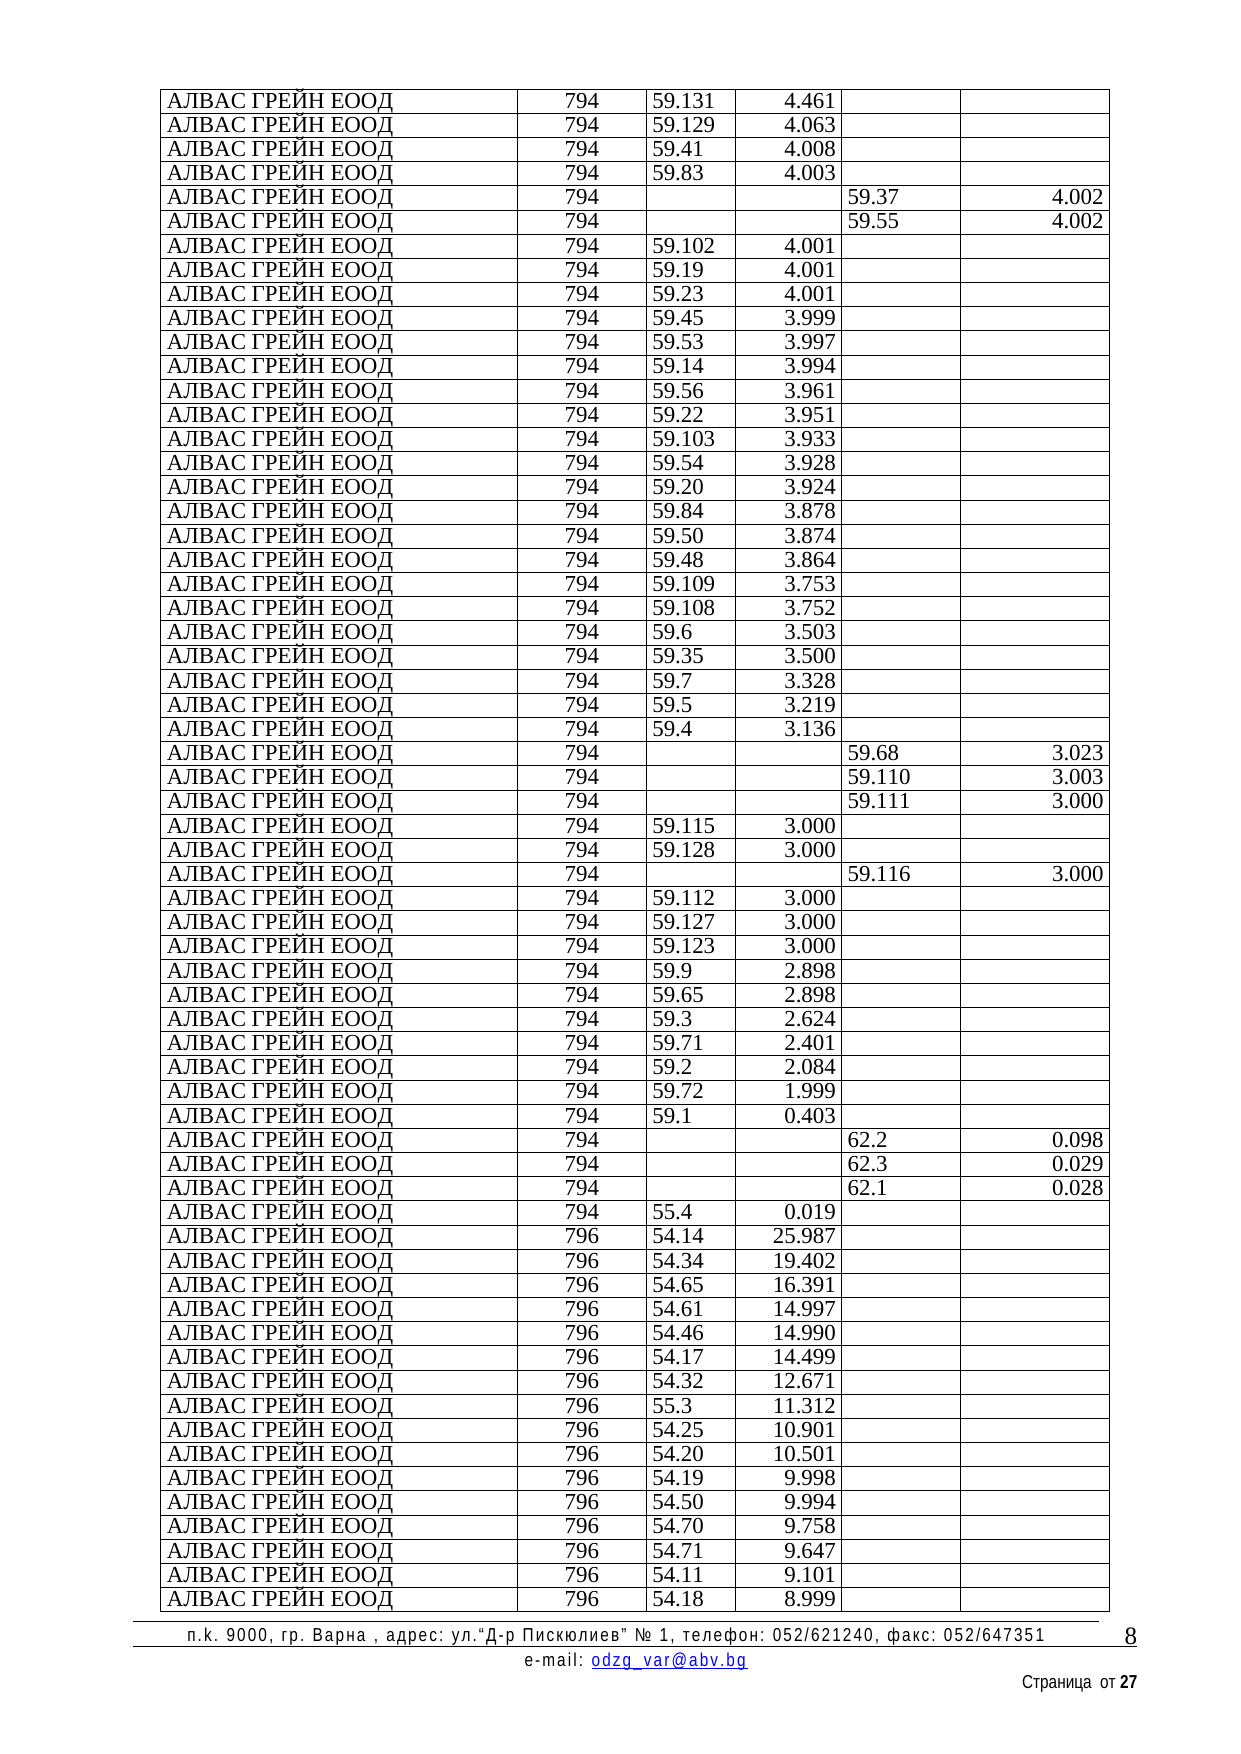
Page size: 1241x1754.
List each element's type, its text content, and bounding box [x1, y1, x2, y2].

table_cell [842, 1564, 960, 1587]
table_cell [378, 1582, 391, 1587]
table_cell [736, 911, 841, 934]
table_cell 794 [518, 90, 646, 113]
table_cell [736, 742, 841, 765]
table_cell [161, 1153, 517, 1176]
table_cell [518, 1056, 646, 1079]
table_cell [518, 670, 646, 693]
table_cell АЛВАС ГРЕЙН ЕООД [161, 138, 517, 161]
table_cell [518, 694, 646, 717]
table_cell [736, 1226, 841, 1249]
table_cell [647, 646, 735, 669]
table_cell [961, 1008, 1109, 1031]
table_cell [961, 331, 1109, 354]
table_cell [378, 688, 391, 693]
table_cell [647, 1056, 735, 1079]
table_cell [842, 235, 960, 258]
table_cell 4.002 [961, 211, 1109, 234]
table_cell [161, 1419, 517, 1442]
table_cell 59.23 [647, 283, 735, 306]
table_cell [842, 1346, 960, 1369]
table_cell [842, 452, 960, 475]
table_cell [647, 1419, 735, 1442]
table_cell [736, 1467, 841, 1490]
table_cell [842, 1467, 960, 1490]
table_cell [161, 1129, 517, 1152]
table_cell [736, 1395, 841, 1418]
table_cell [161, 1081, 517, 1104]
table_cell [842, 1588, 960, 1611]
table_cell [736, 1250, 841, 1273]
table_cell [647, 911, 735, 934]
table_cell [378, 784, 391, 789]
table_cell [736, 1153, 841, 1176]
table_cell АЛВАС ГРЕЙН ЕООД [161, 235, 517, 258]
table_cell АЛВАС ГРЕЙН ЕООД [161, 162, 517, 185]
table_cell 59.102 [647, 235, 735, 258]
table_cell 4.461 [736, 90, 841, 113]
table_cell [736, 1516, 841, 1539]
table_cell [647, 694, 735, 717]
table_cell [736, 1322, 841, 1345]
table_cell [961, 307, 1109, 330]
table_cell 3.933 [736, 428, 841, 451]
table_cell [961, 283, 1109, 306]
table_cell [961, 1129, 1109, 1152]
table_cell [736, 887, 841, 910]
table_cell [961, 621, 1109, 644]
table_cell [961, 404, 1109, 427]
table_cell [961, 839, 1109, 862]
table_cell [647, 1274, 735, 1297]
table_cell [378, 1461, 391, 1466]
table_cell 794 [518, 452, 646, 475]
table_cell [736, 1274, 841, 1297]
table_cell [961, 380, 1109, 403]
table_cell АЛВАС ГРЕЙН ЕООД [161, 428, 517, 451]
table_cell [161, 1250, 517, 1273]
table_cell [961, 114, 1109, 137]
table_cell [961, 235, 1109, 258]
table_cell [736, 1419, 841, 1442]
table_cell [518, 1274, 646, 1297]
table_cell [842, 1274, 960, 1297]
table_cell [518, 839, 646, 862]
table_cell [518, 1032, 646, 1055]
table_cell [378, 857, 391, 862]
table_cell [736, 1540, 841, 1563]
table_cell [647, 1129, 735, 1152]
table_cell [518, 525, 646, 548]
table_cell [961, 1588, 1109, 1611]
table_cell 3.951 [736, 404, 841, 427]
table_cell [647, 211, 735, 234]
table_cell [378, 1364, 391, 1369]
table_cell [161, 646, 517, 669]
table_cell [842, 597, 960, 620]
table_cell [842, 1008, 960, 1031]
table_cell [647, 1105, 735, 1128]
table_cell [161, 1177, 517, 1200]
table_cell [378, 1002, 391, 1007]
table_cell АЛВАС ГРЕЙН ЕООД [161, 90, 517, 113]
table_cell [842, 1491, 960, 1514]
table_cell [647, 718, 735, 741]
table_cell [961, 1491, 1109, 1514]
table_cell 4.002 [961, 186, 1109, 209]
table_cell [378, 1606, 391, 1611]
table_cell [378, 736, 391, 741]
table_cell 59.129 [647, 114, 735, 137]
table_cell [961, 452, 1109, 475]
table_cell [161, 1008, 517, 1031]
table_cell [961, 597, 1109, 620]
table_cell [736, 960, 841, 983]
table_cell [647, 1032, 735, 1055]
table_cell 794 [518, 476, 646, 499]
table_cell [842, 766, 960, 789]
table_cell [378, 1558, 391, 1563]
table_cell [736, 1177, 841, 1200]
table_cell [961, 259, 1109, 282]
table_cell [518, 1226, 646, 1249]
table_cell [842, 404, 960, 427]
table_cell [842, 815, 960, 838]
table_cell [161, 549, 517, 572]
table_cell 794 [518, 307, 646, 330]
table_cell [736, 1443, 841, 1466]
table_cell 3.928 [736, 452, 841, 475]
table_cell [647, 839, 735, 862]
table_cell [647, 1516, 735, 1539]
table_cell АЛВАС ГРЕЙН ЕООД [161, 211, 517, 234]
table_cell 3.961 [736, 380, 841, 403]
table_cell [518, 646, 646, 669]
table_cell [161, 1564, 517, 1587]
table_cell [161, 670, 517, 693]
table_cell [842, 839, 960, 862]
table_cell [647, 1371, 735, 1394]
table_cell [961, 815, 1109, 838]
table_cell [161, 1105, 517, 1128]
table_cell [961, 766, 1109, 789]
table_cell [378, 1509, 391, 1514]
table_cell 59.131 [647, 90, 735, 113]
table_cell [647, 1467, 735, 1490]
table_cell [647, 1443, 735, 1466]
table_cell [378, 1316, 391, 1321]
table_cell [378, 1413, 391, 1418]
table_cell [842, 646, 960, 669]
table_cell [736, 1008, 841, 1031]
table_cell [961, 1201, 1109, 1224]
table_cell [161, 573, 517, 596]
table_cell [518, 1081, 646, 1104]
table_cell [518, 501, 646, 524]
table_cell [842, 476, 960, 499]
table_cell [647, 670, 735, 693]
table_cell 794 [518, 186, 646, 209]
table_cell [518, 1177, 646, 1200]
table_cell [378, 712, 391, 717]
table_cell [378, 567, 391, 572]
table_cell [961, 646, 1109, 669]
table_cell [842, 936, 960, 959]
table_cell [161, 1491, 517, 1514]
table_cell 794 [518, 114, 646, 137]
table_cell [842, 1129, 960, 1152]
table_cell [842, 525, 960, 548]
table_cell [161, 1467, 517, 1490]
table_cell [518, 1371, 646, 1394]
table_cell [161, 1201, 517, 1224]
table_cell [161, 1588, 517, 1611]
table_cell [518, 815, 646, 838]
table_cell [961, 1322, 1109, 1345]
table_cell [842, 138, 960, 161]
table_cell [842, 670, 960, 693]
table_cell [842, 307, 960, 330]
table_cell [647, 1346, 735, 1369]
table_cell 3.994 [736, 356, 841, 379]
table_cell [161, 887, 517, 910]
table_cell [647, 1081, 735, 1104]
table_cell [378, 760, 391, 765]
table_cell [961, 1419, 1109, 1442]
table_cell 59.20 [647, 476, 735, 499]
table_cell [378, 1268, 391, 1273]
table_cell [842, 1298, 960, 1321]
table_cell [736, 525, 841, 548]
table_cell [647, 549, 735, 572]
table_cell [842, 428, 960, 451]
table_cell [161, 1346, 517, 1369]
table_cell 3.997 [736, 331, 841, 354]
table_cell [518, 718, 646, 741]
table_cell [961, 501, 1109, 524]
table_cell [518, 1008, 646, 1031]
table_cell АЛВАС ГРЕЙН ЕООД [161, 307, 517, 330]
table_cell [842, 331, 960, 354]
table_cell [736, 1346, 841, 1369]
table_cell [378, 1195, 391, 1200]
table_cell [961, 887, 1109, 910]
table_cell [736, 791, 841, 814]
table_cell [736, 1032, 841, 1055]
table_cell 4.063 [736, 114, 841, 137]
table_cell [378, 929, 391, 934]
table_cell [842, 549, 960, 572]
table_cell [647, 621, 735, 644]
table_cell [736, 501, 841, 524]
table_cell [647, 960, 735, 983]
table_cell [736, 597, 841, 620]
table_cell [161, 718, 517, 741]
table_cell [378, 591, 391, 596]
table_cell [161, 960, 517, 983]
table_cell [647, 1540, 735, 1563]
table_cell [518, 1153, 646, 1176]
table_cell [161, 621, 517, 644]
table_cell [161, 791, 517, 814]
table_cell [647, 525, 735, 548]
table_cell 4.003 [736, 162, 841, 185]
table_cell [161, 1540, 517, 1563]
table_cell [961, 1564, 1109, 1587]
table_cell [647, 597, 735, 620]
table_cell 3.999 [736, 307, 841, 330]
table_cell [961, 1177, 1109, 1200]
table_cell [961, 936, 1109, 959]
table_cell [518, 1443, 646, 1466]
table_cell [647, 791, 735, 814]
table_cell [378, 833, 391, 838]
table_cell [842, 380, 960, 403]
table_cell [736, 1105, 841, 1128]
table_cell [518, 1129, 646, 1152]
table_cell 59.19 [647, 259, 735, 282]
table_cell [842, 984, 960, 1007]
table_cell 59.83 [647, 162, 735, 185]
table_cell [736, 211, 841, 234]
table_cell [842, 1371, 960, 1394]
table_cell [961, 138, 1109, 161]
table_cell 4.001 [736, 235, 841, 258]
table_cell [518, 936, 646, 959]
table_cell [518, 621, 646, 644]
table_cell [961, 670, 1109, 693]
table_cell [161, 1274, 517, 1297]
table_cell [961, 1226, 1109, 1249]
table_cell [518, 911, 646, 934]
table_cell 4.001 [736, 259, 841, 282]
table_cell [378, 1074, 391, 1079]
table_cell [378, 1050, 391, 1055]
table_cell АЛВАС ГРЕЙН ЕООД [161, 476, 517, 499]
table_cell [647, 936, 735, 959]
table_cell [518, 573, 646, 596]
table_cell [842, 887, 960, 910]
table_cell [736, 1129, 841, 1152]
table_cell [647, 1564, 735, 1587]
table_cell АЛВАС ГРЕЙН ЕООД [161, 356, 517, 379]
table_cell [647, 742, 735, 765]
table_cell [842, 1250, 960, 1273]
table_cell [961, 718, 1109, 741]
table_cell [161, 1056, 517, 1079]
table_cell АЛВАС ГРЕЙН ЕООД [161, 259, 517, 282]
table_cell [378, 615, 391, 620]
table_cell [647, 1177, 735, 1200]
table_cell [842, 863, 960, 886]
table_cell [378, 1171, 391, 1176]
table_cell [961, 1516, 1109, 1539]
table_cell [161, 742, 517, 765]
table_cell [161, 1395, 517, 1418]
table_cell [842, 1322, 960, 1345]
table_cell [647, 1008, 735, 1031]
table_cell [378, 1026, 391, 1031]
table_cell [736, 186, 841, 209]
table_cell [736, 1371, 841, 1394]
table_cell 794 [518, 356, 646, 379]
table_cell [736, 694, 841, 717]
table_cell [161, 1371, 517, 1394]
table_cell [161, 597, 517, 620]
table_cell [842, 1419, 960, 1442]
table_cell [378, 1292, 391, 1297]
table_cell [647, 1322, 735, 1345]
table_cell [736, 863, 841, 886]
table_cell АЛВАС ГРЕЙН ЕООД [161, 404, 517, 427]
table_cell 794 [518, 428, 646, 451]
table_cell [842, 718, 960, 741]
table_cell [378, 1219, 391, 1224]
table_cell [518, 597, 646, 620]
table_cell 59.41 [647, 138, 735, 161]
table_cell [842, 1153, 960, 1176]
table_cell 794 [518, 404, 646, 427]
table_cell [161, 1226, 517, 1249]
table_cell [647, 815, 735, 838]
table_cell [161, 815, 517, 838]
table_cell [842, 283, 960, 306]
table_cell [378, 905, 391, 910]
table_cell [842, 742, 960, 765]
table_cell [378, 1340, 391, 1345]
table_cell 794 [518, 162, 646, 185]
table_cell [842, 162, 960, 185]
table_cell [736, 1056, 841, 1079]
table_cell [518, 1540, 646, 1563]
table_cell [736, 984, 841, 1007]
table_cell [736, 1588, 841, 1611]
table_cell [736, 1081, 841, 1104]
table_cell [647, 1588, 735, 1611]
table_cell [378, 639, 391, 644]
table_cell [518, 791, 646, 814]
table_cell 59.14 [647, 356, 735, 379]
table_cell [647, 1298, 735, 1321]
table_cell [961, 428, 1109, 451]
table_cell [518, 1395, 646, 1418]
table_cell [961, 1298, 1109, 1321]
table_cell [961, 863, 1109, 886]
table_cell 794 [518, 283, 646, 306]
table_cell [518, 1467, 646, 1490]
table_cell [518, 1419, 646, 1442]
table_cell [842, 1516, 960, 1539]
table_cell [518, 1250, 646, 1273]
table_cell 794 [518, 331, 646, 354]
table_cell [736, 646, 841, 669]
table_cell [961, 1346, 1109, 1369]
table_cell [961, 90, 1109, 113]
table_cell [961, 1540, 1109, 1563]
table_cell АЛВАС ГРЕЙН ЕООД [161, 186, 517, 209]
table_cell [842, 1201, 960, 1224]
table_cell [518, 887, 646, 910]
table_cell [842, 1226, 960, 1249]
table_cell 794 [518, 235, 646, 258]
table_cell [842, 356, 960, 379]
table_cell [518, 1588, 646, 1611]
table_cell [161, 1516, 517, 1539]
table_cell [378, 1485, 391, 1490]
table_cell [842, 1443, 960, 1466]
table_cell 59.22 [647, 404, 735, 427]
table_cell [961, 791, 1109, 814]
table_cell 4.001 [736, 283, 841, 306]
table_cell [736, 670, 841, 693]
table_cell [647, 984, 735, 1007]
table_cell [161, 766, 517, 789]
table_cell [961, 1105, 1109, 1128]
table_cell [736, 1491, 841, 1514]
table_cell [647, 186, 735, 209]
table_cell [842, 90, 960, 113]
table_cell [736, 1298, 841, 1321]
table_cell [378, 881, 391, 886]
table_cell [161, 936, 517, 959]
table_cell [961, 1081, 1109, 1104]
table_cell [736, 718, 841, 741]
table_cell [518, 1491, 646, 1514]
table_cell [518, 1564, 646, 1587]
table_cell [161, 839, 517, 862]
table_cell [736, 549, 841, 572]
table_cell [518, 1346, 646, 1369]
table_cell АЛВАС ГРЕЙН ЕООД [161, 331, 517, 354]
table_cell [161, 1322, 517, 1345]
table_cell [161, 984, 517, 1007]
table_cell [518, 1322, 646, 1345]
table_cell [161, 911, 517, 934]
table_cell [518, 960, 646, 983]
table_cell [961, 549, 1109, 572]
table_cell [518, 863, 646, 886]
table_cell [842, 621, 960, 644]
table_cell АЛВАС ГРЕЙН ЕООД [161, 501, 517, 524]
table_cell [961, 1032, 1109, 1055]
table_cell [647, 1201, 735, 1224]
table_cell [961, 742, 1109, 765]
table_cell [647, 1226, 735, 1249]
table_cell [961, 476, 1109, 499]
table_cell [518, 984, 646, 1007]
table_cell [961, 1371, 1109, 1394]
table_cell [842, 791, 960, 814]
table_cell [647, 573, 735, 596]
table_cell 4.008 [736, 138, 841, 161]
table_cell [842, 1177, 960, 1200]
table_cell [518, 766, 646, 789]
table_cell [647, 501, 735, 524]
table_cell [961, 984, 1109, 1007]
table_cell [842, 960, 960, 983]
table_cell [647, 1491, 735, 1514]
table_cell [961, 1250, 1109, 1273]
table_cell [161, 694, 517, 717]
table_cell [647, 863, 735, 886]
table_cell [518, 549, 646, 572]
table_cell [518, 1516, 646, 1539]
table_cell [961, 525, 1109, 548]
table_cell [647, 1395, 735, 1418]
table_cell 59.45 [647, 307, 735, 330]
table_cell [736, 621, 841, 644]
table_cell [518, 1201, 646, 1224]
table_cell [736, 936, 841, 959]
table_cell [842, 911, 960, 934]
table_cell 794 [518, 138, 646, 161]
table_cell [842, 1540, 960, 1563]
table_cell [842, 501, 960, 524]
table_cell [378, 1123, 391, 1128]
table_cell 59.55 [842, 211, 960, 234]
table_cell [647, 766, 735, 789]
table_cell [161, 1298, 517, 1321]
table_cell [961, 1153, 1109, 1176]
table_cell [842, 114, 960, 137]
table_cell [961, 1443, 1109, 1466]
table_cell 59.53 [647, 331, 735, 354]
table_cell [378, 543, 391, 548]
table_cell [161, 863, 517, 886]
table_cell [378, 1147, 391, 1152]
table_cell 3.924 [736, 476, 841, 499]
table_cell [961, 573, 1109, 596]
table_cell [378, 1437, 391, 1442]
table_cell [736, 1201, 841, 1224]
table_cell 59.103 [647, 428, 735, 451]
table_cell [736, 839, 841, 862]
table_cell АЛВАС ГРЕЙН ЕООД [161, 452, 517, 475]
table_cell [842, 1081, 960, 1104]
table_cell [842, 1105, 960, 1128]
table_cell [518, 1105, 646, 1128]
table_cell АЛВАС ГРЕЙН ЕООД [161, 114, 517, 137]
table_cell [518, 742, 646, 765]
table_cell АЛВАС ГРЕЙН ЕООД [161, 283, 517, 306]
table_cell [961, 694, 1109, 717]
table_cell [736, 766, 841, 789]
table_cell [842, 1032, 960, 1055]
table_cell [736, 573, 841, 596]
table_cell 794 [518, 259, 646, 282]
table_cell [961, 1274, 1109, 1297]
table_cell [961, 162, 1109, 185]
table_cell 59.56 [647, 380, 735, 403]
table_cell [842, 259, 960, 282]
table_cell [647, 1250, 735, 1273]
table_cell АЛВАС ГРЕЙН ЕООД [161, 380, 517, 403]
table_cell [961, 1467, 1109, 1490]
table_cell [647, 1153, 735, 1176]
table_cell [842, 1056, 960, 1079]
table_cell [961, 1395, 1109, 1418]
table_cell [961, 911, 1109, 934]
table_cell 794 [518, 211, 646, 234]
table_cell 794 [518, 380, 646, 403]
table_cell 59.37 [842, 186, 960, 209]
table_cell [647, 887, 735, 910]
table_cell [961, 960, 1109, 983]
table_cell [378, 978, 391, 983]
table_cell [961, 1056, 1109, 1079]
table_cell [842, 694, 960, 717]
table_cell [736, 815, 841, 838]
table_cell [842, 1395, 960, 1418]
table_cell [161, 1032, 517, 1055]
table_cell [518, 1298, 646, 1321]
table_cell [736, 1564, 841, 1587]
table_cell [961, 356, 1109, 379]
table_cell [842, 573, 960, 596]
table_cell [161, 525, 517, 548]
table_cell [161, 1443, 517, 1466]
table_cell 59.54 [647, 452, 735, 475]
